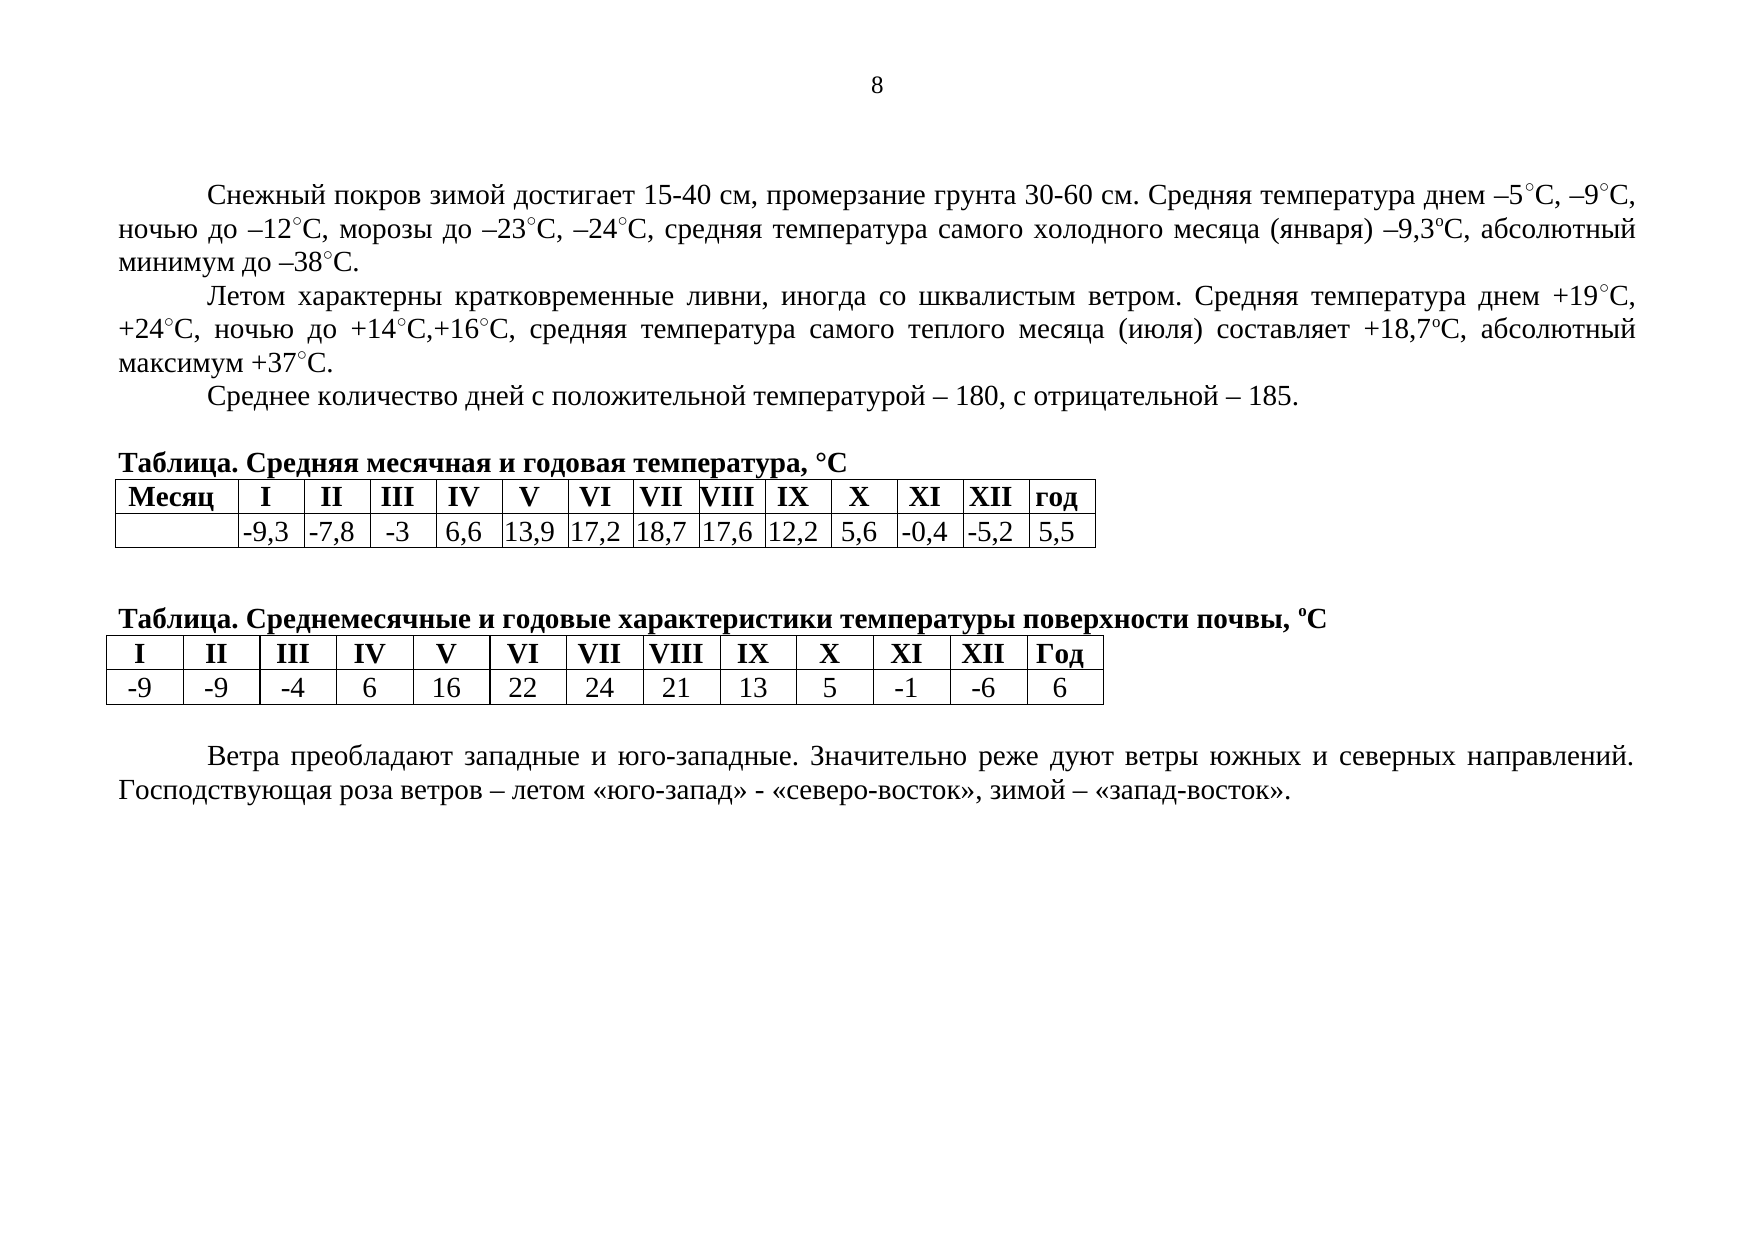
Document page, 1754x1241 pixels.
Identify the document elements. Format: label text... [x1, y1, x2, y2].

table_cell 5,5 [1030, 514, 1095, 547]
table_cell 13,9 [503, 514, 568, 547]
table_cell 6 [337, 670, 413, 704]
table_cell 6 [1028, 670, 1103, 704]
table_header IV [437, 480, 502, 513]
table_header V [414, 636, 489, 669]
table_header VI [569, 480, 633, 513]
table_header III [261, 636, 336, 669]
table_header V [503, 480, 568, 513]
table_cell 5 [797, 670, 873, 704]
table_header IV [337, 636, 413, 669]
list Среднее количество дней с положительной температурой – 180, с отрицательной – 185. [118, 378, 1636, 412]
table_cell 6,6 [437, 514, 502, 547]
table_cell -9 [107, 670, 183, 704]
table_cell 16 [414, 670, 489, 704]
table_header VIII [700, 480, 765, 513]
table_header I [239, 480, 304, 513]
table_cell 24 [567, 670, 643, 704]
table_header VIII [644, 636, 720, 669]
table_header IX [766, 480, 831, 513]
table_header XI [874, 636, 950, 669]
table_header I [107, 636, 183, 669]
table_header II [184, 636, 259, 669]
table_header XII [964, 480, 1029, 513]
table_header год [1030, 480, 1095, 513]
table_header X [797, 636, 873, 669]
table_header X [832, 480, 897, 513]
table_header XII [951, 636, 1027, 669]
table_cell 5,6 [832, 514, 897, 547]
table_cell 18,7 [634, 514, 699, 547]
table_cell -9 [184, 670, 259, 704]
table_cell -7,8 [305, 514, 370, 547]
table_cell -5,2 [964, 514, 1029, 547]
table_cell 13 [721, 670, 796, 704]
table_cell -1 [874, 670, 950, 704]
table_cell 22 [491, 670, 566, 704]
table_cell [116, 514, 238, 547]
table_cell -6 [951, 670, 1027, 704]
list Летом характерны кратковременные ливни, иногда со шквалистым ветром. Средняя температура днем +19○С, +24○С, ночью до +14○С,+16○С, средняя температура самого теплого месяца (июля) составляет +18,7оС, абсолютный максимум +37○С. [118, 278, 1636, 378]
table_cell 17,2 [569, 514, 633, 547]
table_header Месяц [116, 480, 238, 513]
list Снежный покров зимой достигает 15-, промерзание грунта 30- Средняя температура днем –5○С, –9○С, ночью до –12○С, морозы до –23○С, –24○С, средняя температура самого холодного месяца (января) –9,3оС, абсолютный минимум до –38○С. [118, 177, 1636, 278]
table_cell 21 [644, 670, 720, 704]
text Таблица. Среднемесячные и годовые характеристики температуры поверхности почвы, оС [118, 601, 1636, 635]
text Таблица. Средняя месячная и годовая температура, °С [118, 446, 1636, 479]
table_cell -4 [261, 670, 336, 704]
table_header XI [898, 480, 963, 513]
table_cell -0,4 [898, 514, 963, 547]
table_cell -9,3 [239, 514, 304, 547]
table_cell 17,6 [700, 514, 765, 547]
table_header Год [1028, 636, 1103, 669]
table_header VII [567, 636, 643, 669]
table_header III [371, 480, 436, 513]
list Ветра преобладают западные и юго-западные. Значительно реже дуют ветры южных и северных направлений. Господствующая роза ветров – летом «юго-запад» - «северо-восток», зимой – «запад-восток». [118, 738, 1636, 806]
table_header IX [721, 636, 796, 669]
table_cell 12,2 [766, 514, 831, 547]
table_header VI [491, 636, 566, 669]
table_header II [305, 480, 370, 513]
table_cell -3 [371, 514, 436, 547]
table_header VII [634, 480, 699, 513]
